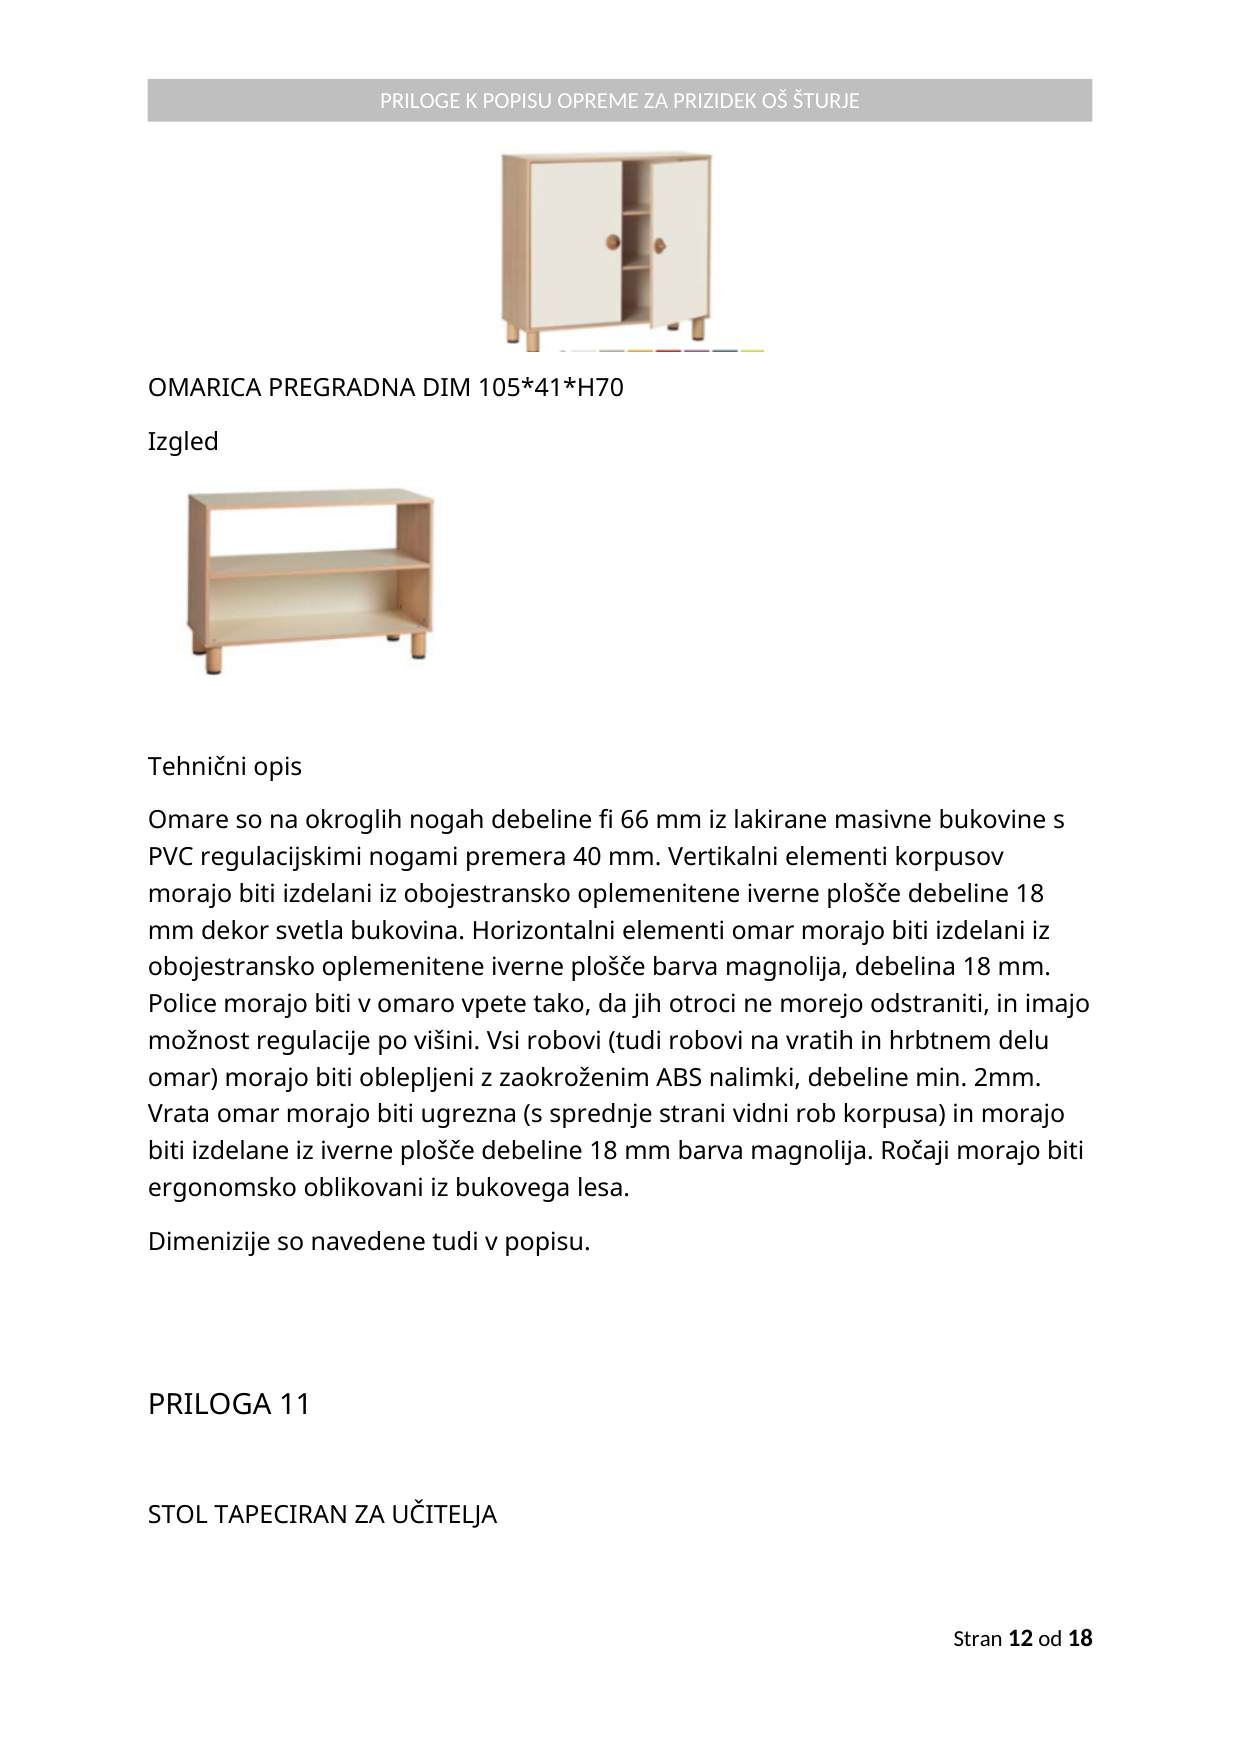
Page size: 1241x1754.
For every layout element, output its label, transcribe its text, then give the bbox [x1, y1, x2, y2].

text PRILOGA 11 [148, 1383, 1093, 1423]
text Izgled [148, 423, 1093, 457]
text Dimenizije so navedene tudi v popisu. [148, 1223, 1093, 1257]
text Omare so na okroglih nogah debeline fi 66 mm iz lakirane masivne bukovine s PVC regulacijskimi nogami premera 40 mm. Vertikalni elementi korpusov morajo biti izdelani iz obojestransko oplemenitene iverne plošče debeline 18 mm dekor svetla bukovina. Horizontalni elementi omar morajo biti izdelani iz obojestransko oplemenitene iverne plošče barva magnolija, debelina 18 mm. Police morajo biti v omaro vpete tako, da jih otroci ne morejo odstraniti, in imajo možnost regulacije po višini. Vsi robovi (tudi robovi na vratih in hrbtnem delu omar) morajo biti oblepljeni z zaokroženim ABS nalimki, debeline min. 2mm. Vrata omar morajo biti ugrezna (s sprednje strani vidni rob korpusa) in morajo biti izdelane iz iverne plošče debeline 18 mm barva magnolija. Ročaji morajo biti ergonomsko oblikovani iz bukovega lesa. [148, 802, 1093, 1204]
picture [147, 476, 470, 677]
text Tehnični opis [148, 748, 1093, 783]
picture [483, 147, 764, 352]
text OMARICA PREGRADNA DIM 105*41*H70 [148, 370, 1093, 404]
text STOL TAPECIRAN ZA UČITELJA [148, 1496, 1093, 1530]
